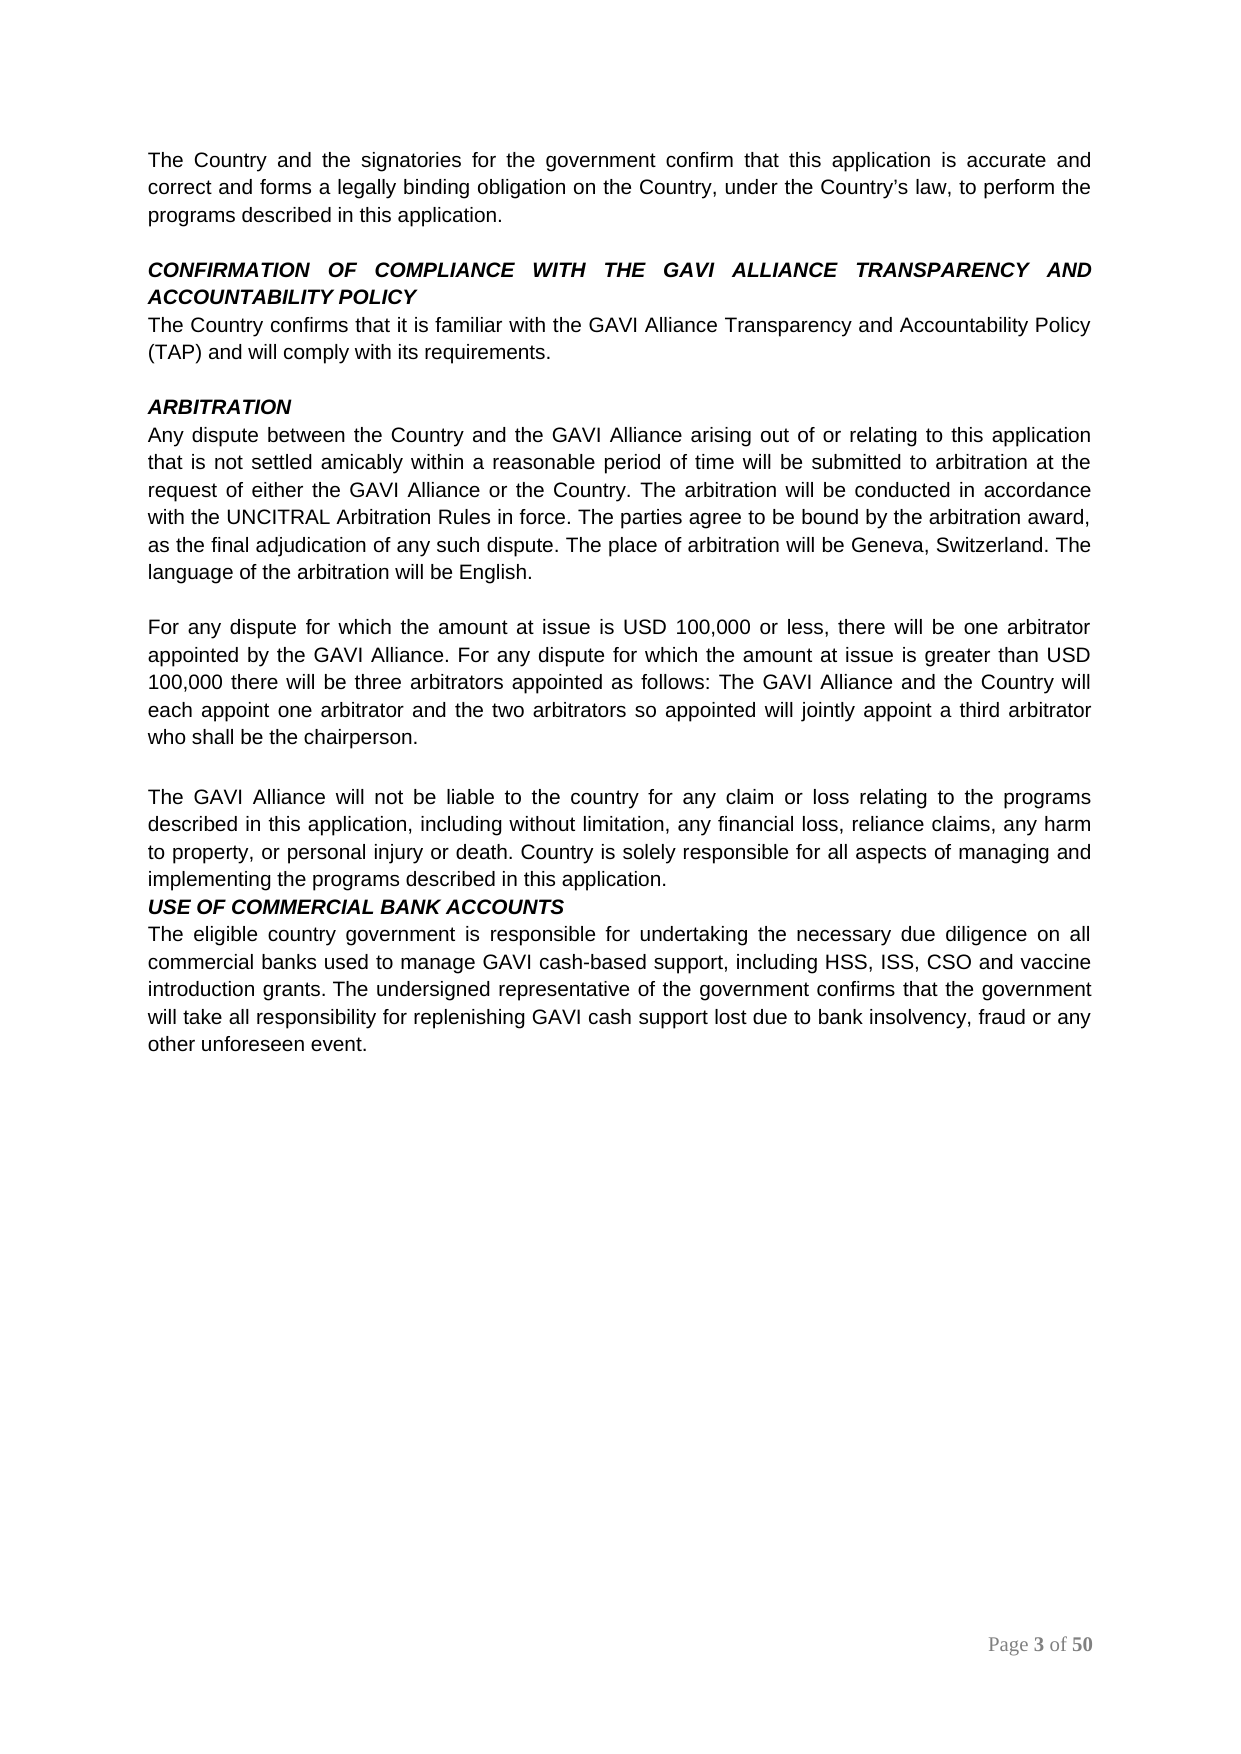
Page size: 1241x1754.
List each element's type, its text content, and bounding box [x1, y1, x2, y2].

text CONFIRMATION OF COMPLIANCE WITH THE GAVI ALLIANCE TRANSPARENCY AND ACCOUNTABILITY POLICY [148, 258, 1093, 309]
text Any dispute between the Country and the GAVI Alliance arising out of or relating to this application that is not settled amicably within a reasonable period of time will be submitted to arbitration at the request of either the GAVI Alliance or the Country. The arbitration will be conducted in accordance with the UNCITRAL Arbitration Rules in force. The parties agree to be bound by the arbitration award, as the final adjudication of any such dispute. The place of arbitration will be Geneva, Switzerland. The language of the arbitration will be English. [148, 423, 1093, 584]
text The Country confirms that it is familiar with the GAVI Alliance Transparency and Accountability Policy (TAP) and will comply with its requirements. [148, 313, 1093, 364]
text For any dispute for which the amount at issue is USD 100,000 or less, there will be one arbitrator appointed by the GAVI Alliance. For any dispute for which the amount at issue is greater than USD 100,000 there will be three arbitrators appointed as follows: The GAVI Alliance and the Country will each appoint one arbitrator and the two arbitrators so appointed will jointly appoint a third arbitrator who shall be the chairperson. [148, 615, 1093, 749]
text The GAVI Alliance will not be liable to the country for any claim or loss relating to the programs described in this application, including without limitation, any financial loss, reliance claims, any harm to property, or personal injury or death. Country is solely responsible for all aspects of managing and implementing the programs described in this application. [148, 785, 1093, 891]
text Use of commercial bank accounts [148, 895, 1093, 919]
text ARBITRATION [148, 395, 1093, 419]
text The eligible country government is responsible for undertaking the necessary due diligence on all commercial banks used to manage GAVI cash-based support, including HSS, ISS, CSO and vaccine introduction grants. The undersigned representative of the government confirms that the government will take all responsibility for replenishing GAVI cash support lost due to bank insolvency, fraud or any other unforeseen event. [148, 922, 1093, 1056]
text The Country and the signatories for the government confirm that this application is accurate and correct and forms a legally binding obligation on the Country, under the Country’s law, to perform the programs described in this application. [148, 148, 1093, 227]
